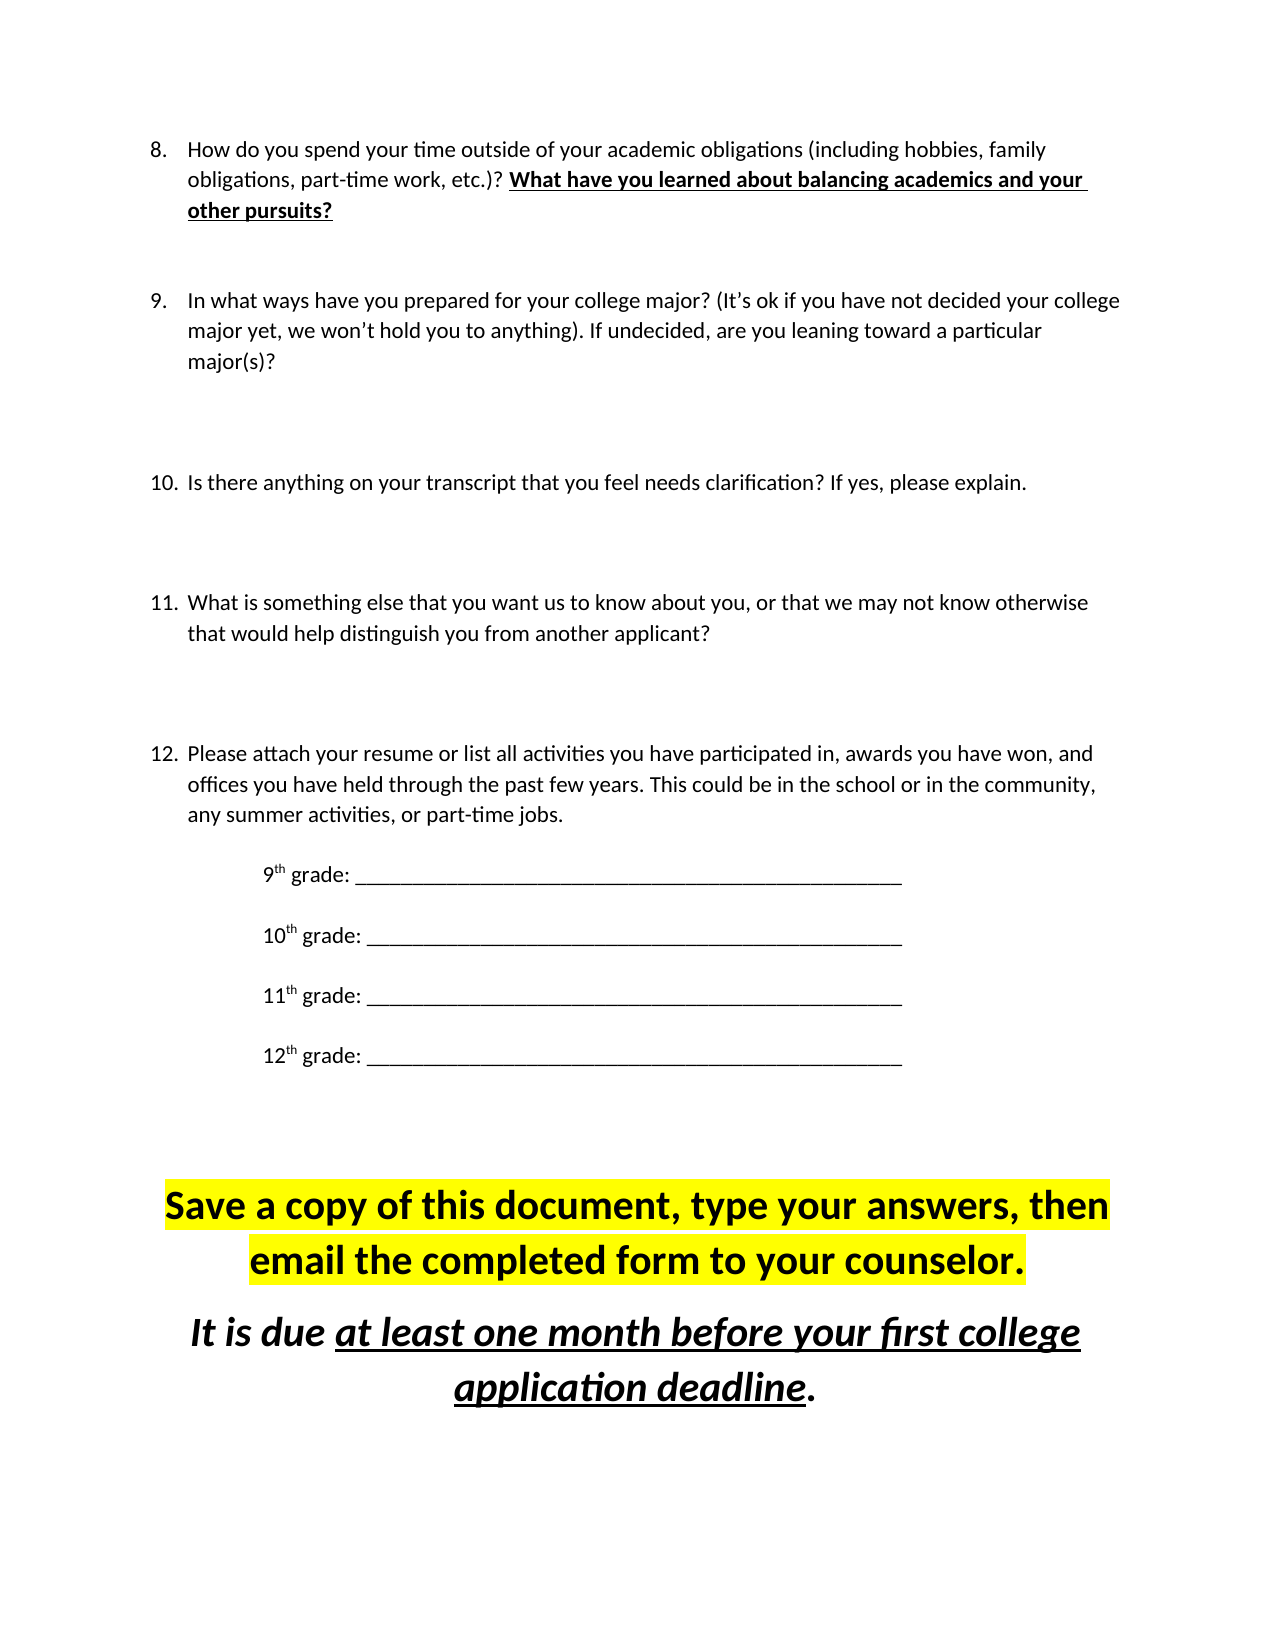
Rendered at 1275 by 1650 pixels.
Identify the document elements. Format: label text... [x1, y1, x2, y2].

list What is something else that you want us to know about you, or that we may not know otherwise that would help distinguish you from another applicant? [150, 588, 1125, 647]
text It is due at least one month before your first college application deadline. [150, 1306, 1125, 1411]
list Please attach your resume or list all activities you have participated in, awards you have won, and offices you have held through the past few years. This could be in the school or in the community, any summer activities, or part-time jobs. [150, 739, 1125, 828]
list 11th grade: _______________________________________________ [262, 981, 1125, 1009]
list 9th grade: ________________________________________________ [262, 860, 1125, 888]
list In what ways have you prepared for your college major? (It’s ok if you have not decided your college major yet, we won’t hold you to anything). If undecided, are you leaning toward a particular major(s)? [150, 286, 1125, 375]
list How do you spend your time outside of your academic obligations (including hobbies, family obligations, part-time work, etc.)? What have you learned about balancing academics and your other pursuits? [150, 135, 1125, 224]
list 10th grade: _______________________________________________ [262, 921, 1125, 949]
list 12th grade: _______________________________________________ [262, 1042, 1125, 1070]
list Is there anything on your transcript that you feel needs clarification? If yes, please explain. [150, 468, 1125, 496]
text Save a copy of this document, type your answers, then email the completed form to your counselor. [150, 1179, 1125, 1285]
